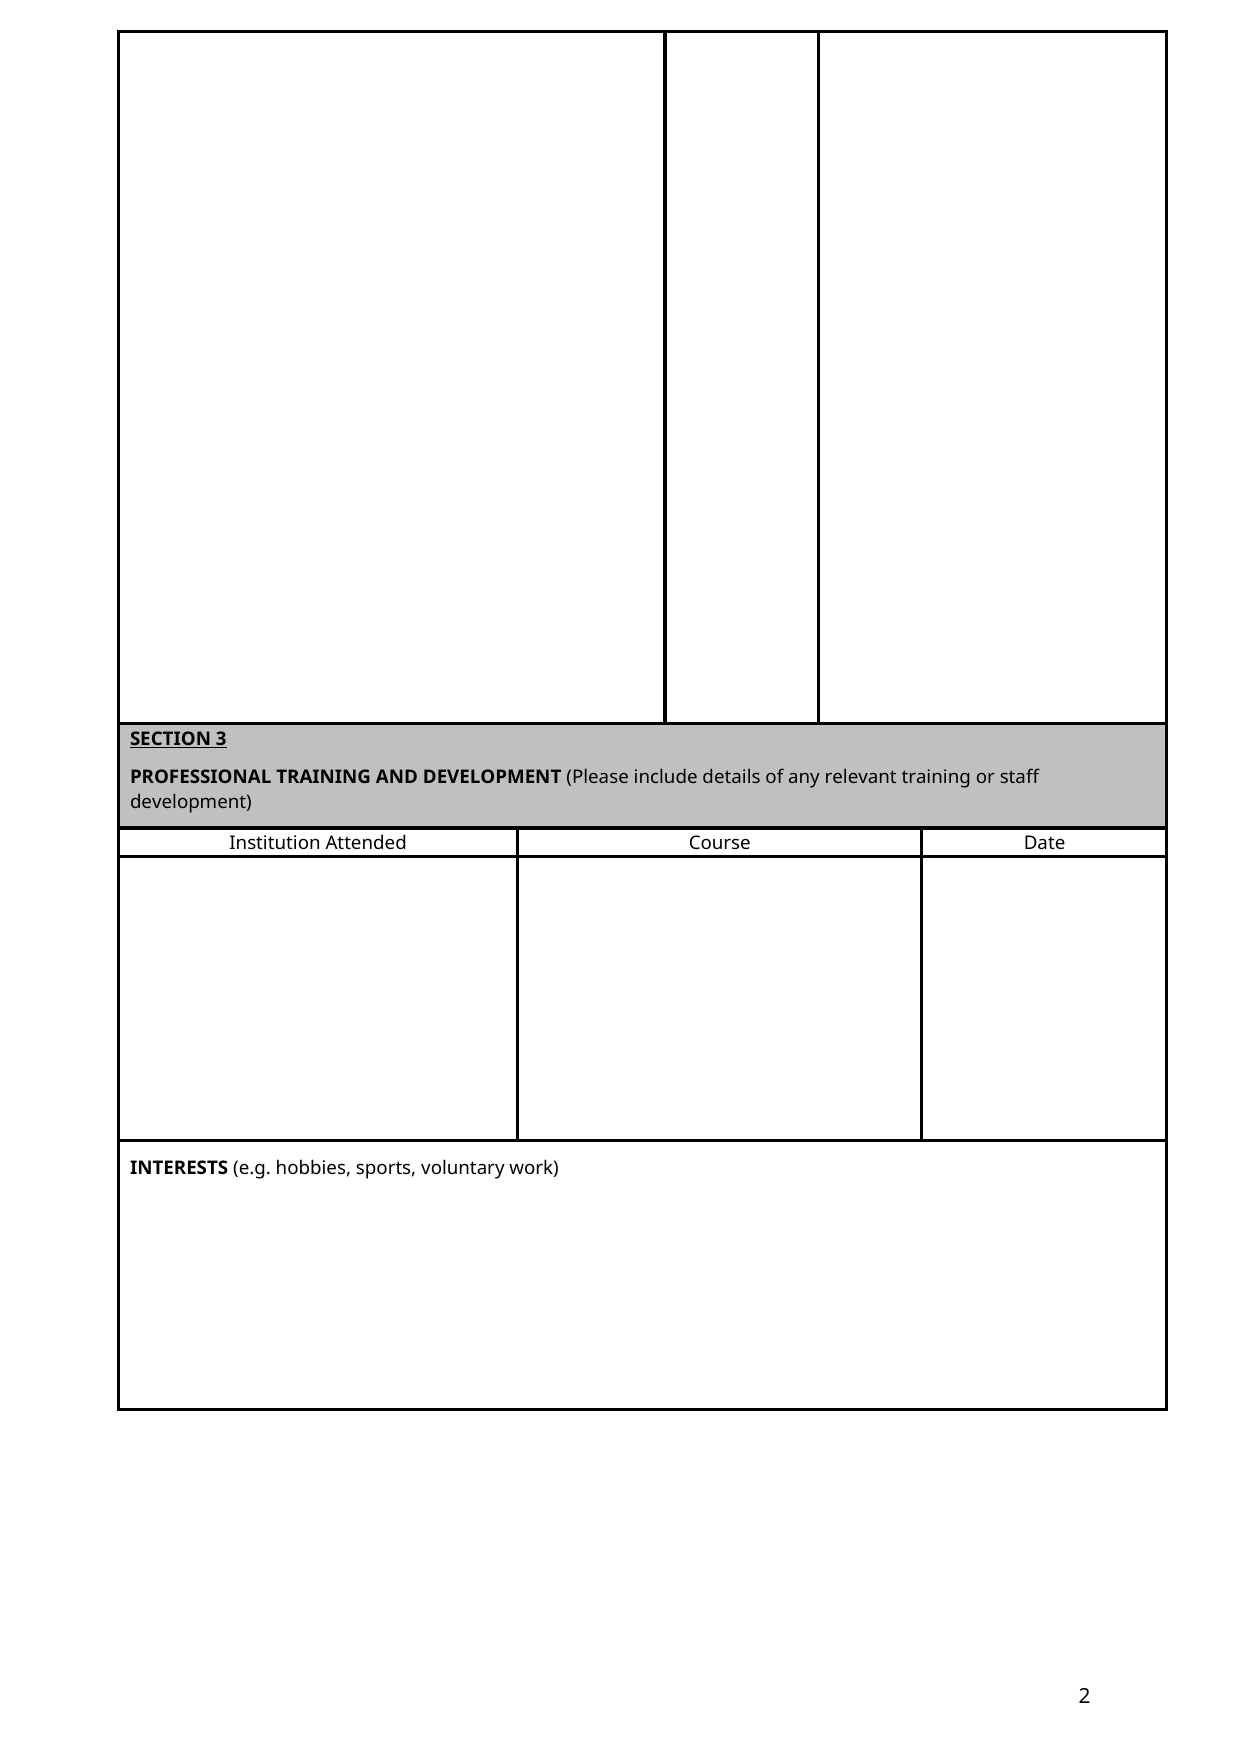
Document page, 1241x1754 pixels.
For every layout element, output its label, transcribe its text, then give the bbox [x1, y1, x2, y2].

table_cell Course [519, 830, 920, 855]
table_cell [120, 858, 516, 1139]
table_cell [667, 33, 817, 722]
table_cell [923, 858, 1165, 1139]
table_cell [519, 858, 920, 1139]
table_cell [120, 33, 663, 722]
table_cell INTERESTS (e.g. hobbies, sports, voluntary work) [120, 1142, 1165, 1408]
table_cell Institution Attended [120, 830, 516, 855]
table_cell Date [923, 830, 1165, 855]
table_cell SECTION 3 PROFESSIONAL TRAINING AND DEVELOPMENT (Please include details of any relevant training or staff development) [120, 725, 1165, 826]
table_cell [820, 33, 1165, 722]
